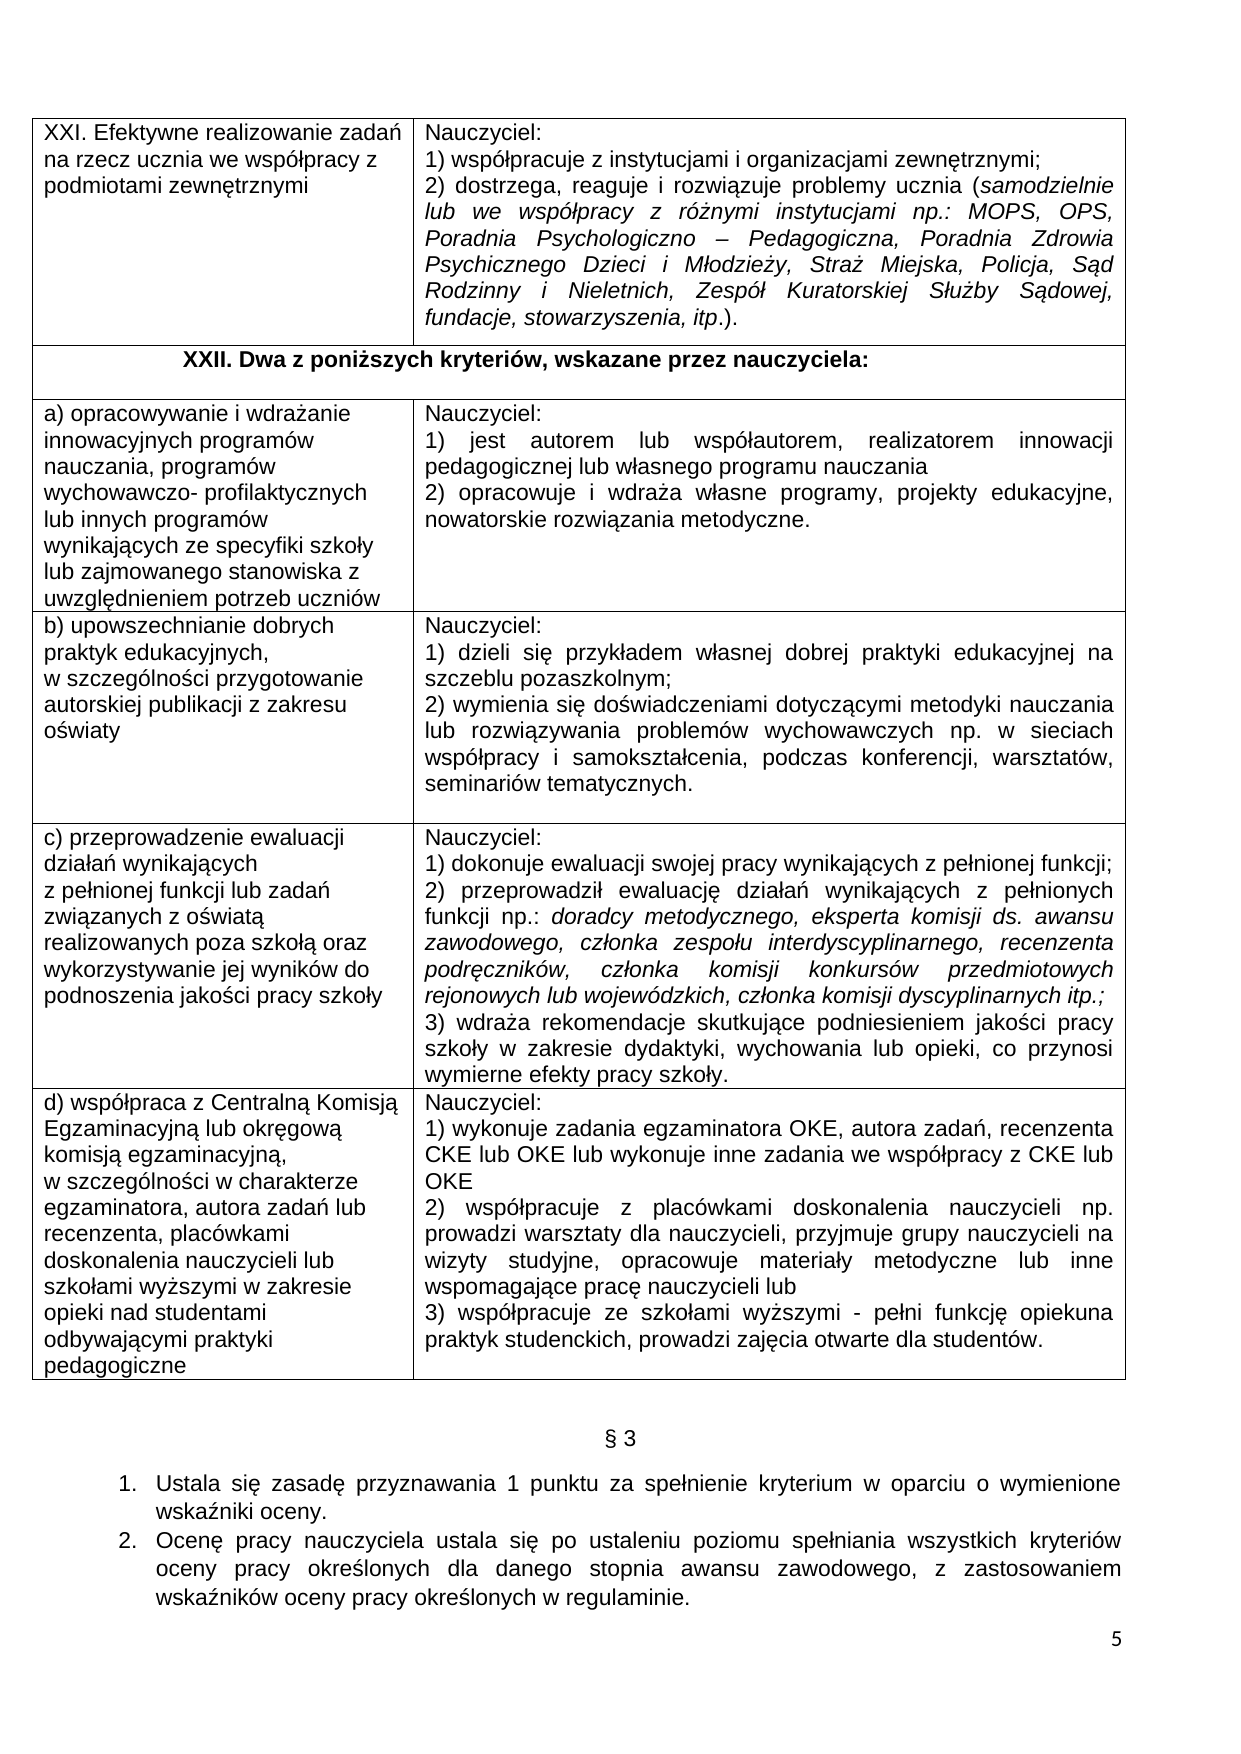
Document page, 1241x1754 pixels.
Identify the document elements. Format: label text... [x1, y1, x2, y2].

list Ocenę pracy nauczyciela ustala się po ustaleniu poziomu spełniania wszystkich kryteriów oceny pracy określonych dla danego stopnia awansu zawodowego, z zastosowaniem wskaźników oceny pracy określonych w regulaminie. [118, 1527, 1122, 1610]
table_cell Nauczyciel: 1) dzieli się przykładem własnej dobrej praktyki edukacyjnej na szczeblu pozaszkolnym; 2) wymienia się doświadczeniami dotyczącymi metodyki nauczania lub rozwiązywania problemów wychowawczych np. w sieciach współpracy i samokształcenia, podczas konferencji, warsztatów, seminariów tematycznych. [414, 612, 1125, 823]
table_cell [1019, 346, 1125, 399]
list Ustala się zasadę przyznawania 1 punktu za spełnienie kryterium w oparciu o wymienione wskaźniki oceny. [118, 1470, 1122, 1524]
table_cell XXII. Dwa z poniższych kryteriów, wskazane przez nauczyciela: [33, 346, 1019, 399]
table_cell Nauczyciel: 1) jest autorem lub współautorem, realizatorem innowacji pedagogicznej lub własnego programu nauczania 2) opracowuje i wdraża własne programy, projekty edukacyjne, nowatorskie rozwiązania metodyczne. [414, 400, 1125, 611]
table_cell Nauczyciel: 1) wykonuje zadania egzaminatora OKE, autora zadań, recenzenta CKE lub OKE lub wykonuje inne zadania we współpracy z CKE lub OKE 2) współpracuje z placówkami doskonalenia nauczycieli np. prowadzi warsztaty dla nauczycieli, przyjmuje grupy nauczycieli na wizyty studyjne, opracowuje materiały metodyczne lub inne wspomagające pracę nauczycieli lub 3) współpracuje ze szkołami wyższymi - pełni funkcję opiekuna praktyk studenckich, prowadzi zajęcia otwarte dla studentów. [414, 1089, 1125, 1378]
table_cell d) współpraca z Centralną Komisją Egzaminacyjną lub okręgową komisją egzaminacyjną, w szczególności w charakterze egzaminatora, autora zadań lub recenzenta, placówkami doskonalenia nauczycieli lub szkołami wyższymi w zakresie opieki nad studentami odbywającymi praktyki pedagogiczne [33, 1089, 413, 1378]
table_cell Nauczyciel: 1) dokonuje ewaluacji swojej pracy wynikających z pełnionej funkcji; 2) przeprowadził ewaluację działań wynikających z pełnionych funkcji np.: doradcy metodycznego, eksperta komisji ds. awansu zawodowego, członka zespołu interdyscyplinarnego, recenzenta podręczników, członka komisji konkursów przedmiotowych rejonowych lub wojewódzkich, członka komisji dyscyplinarnych itp.; 3) wdraża rekomendacje skutkujące podniesieniem jakości pracy szkoły w zakresie dydaktyki, wychowania lub opieki, co przynosi wymierne efekty pracy szkoły. [414, 824, 1125, 1087]
table_cell b) upowszechnianie dobrych praktyk edukacyjnych, w szczególności przygotowanie autorskiej publikacji z zakresu oświaty [33, 612, 413, 823]
table_cell Nauczyciel: 1) współpracuje z instytucjami i organizacjami zewnętrznymi; 2) dostrzega, reaguje i rozwiązuje problemy ucznia (samodzielnie lub we współpracy z różnymi instytucjami np.: MOPS, OPS, Poradnia Psychologiczno – Pedagogiczna, Poradnia Zdrowia Psychicznego Dzieci i Młodzieży, Straż Miejska, Policja, Sąd Rodzinny i Nieletnich, Zespół Kuratorskiej Służby Sądowej, fundacje, stowarzyszenia, itp.). [414, 119, 1125, 345]
table_cell a) opracowywanie i wdrażanie innowacyjnych programów nauczania, programów wychowawczo- profilaktycznych lub innych programów wynikających ze specyfiki szkoły lub zajmowanego stanowiska z uwzględnieniem potrzeb uczniów [33, 400, 413, 611]
table_cell c) przeprowadzenie ewaluacji działań wynikających z pełnionej funkcji lub zadań związanych z oświatą realizowanych poza szkołą oraz wykorzystywanie jej wyników do podnoszenia jakości pracy szkoły [33, 824, 413, 1087]
text § 3 [118, 1424, 1122, 1451]
table_cell XXI. Efektywne realizowanie zadań na rzecz ucznia we współpracy z podmiotami zewnętrznymi [33, 119, 413, 345]
